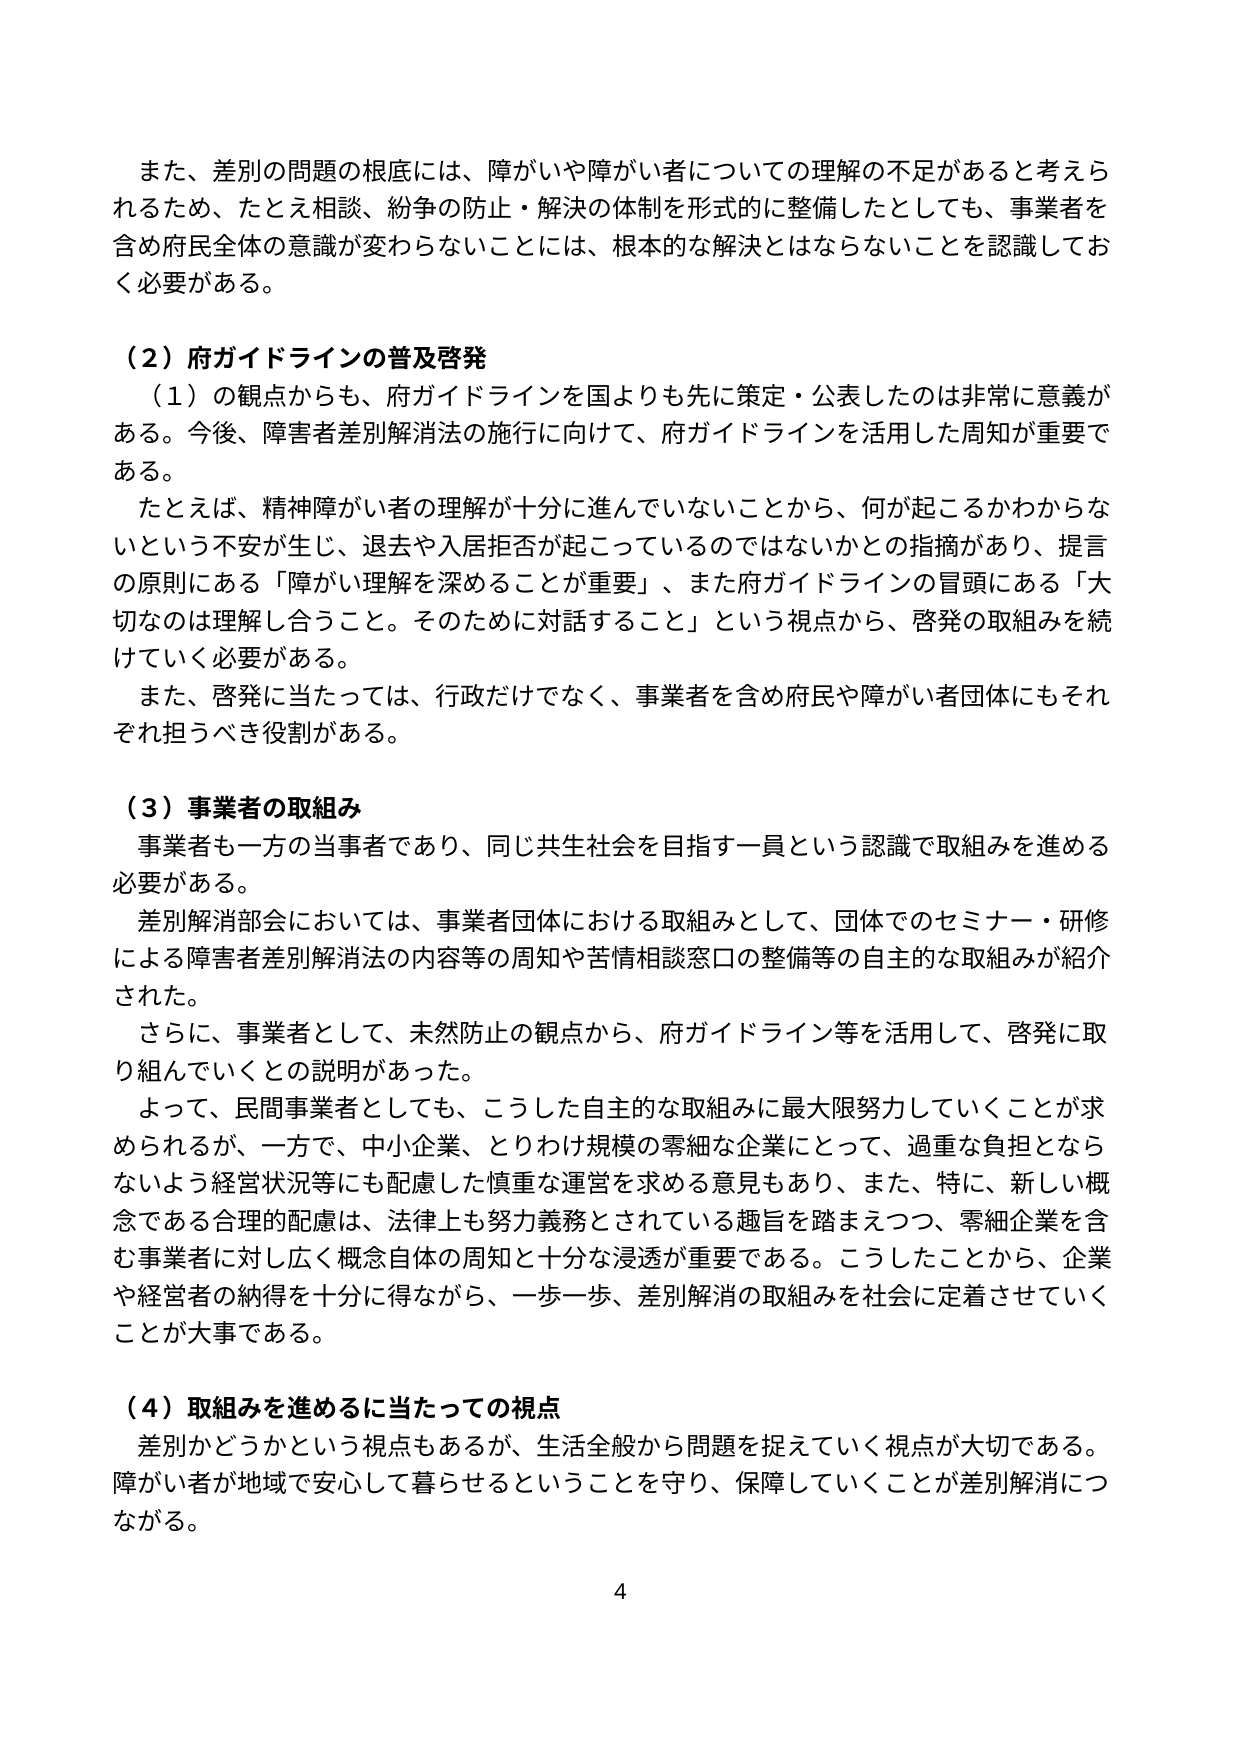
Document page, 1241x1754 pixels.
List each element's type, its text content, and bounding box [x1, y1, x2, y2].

text よって、民間事業者としても、こうした自主的な取組みに最大限努力していくことが求められるが、一方で、中小企業、とりわけ規模の零細な企業にとって、過重な負担とならないよう経営状況等にも配慮した慎重な運営を求める意見もあり、また、特に、新しい概念である合理的配慮は、法律上も努力義務とされている趣旨を踏まえつつ、零細企業を含む事業者に対し広く概念自体の周知と十分な浸透が重要である。こうしたことから、企業や経営者の納得を十分に得ながら、一歩一歩、差別解消の取組みを社会に定着させていくことが大事である。 [112, 1088, 1128, 1350]
text （４）取組みを進めるに当たっての視点 [112, 1388, 1128, 1425]
text たとえば、精神障がい者の理解が十分に進んでいないことから、何が起こるかわからないという不安が生じ、退去や入居拒否が起こっているのではないかとの指摘があり、提言の原則にある「障がい理解を深めることが重要」、また府ガイドラインの冒頭にある「大切なのは理解し合うこと。そのために対話すること」という視点から、啓発の取組みを続けていく必要がある。 [112, 488, 1128, 675]
text 事業者も一方の当事者であり、同じ共生社会を目指す一員という認識で取組みを進める必要がある。 [112, 825, 1128, 900]
text （３）事業者の取組み [112, 788, 1128, 825]
text さらに、事業者として、未然防止の観点から、府ガイドライン等を活用して、啓発に取り組んでいくとの説明があった。 [112, 1013, 1128, 1088]
text 差別かどうかという視点もあるが、生活全般から問題を捉えていく視点が大切である。障がい者が地域で安心して暮らせるということを守り、保障していくことが差別解消につながる。 [112, 1425, 1128, 1538]
text （２）府ガイドラインの普及啓発 [112, 338, 1128, 375]
text （１）の観点からも、府ガイドラインを国よりも先に策定・公表したのは非常に意義がある。今後、障害者差別解消法の施行に向けて、府ガイドラインを活用した周知が重要である。 [112, 375, 1128, 488]
text また、啓発に当たっては、行政だけでなく、事業者を含め府民や障がい者団体にもそれぞれ担うべき役割がある。 [112, 675, 1128, 750]
text また、差別の問題の根底には、障がいや障がい者についての理解の不足があると考えられるため、たとえ相談、紛争の防止・解決の体制を形式的に整備したとしても、事業者を含め府民全体の意識が変わらないことには、根本的な解決とはならないことを認識しておく必要がある。 [112, 150, 1128, 300]
text 差別解消部会においては、事業者団体における取組みとして、団体でのセミナー・研修による障害者差別解消法の内容等の周知や苦情相談窓口の整備等の自主的な取組みが紹介された。 [112, 900, 1128, 1013]
